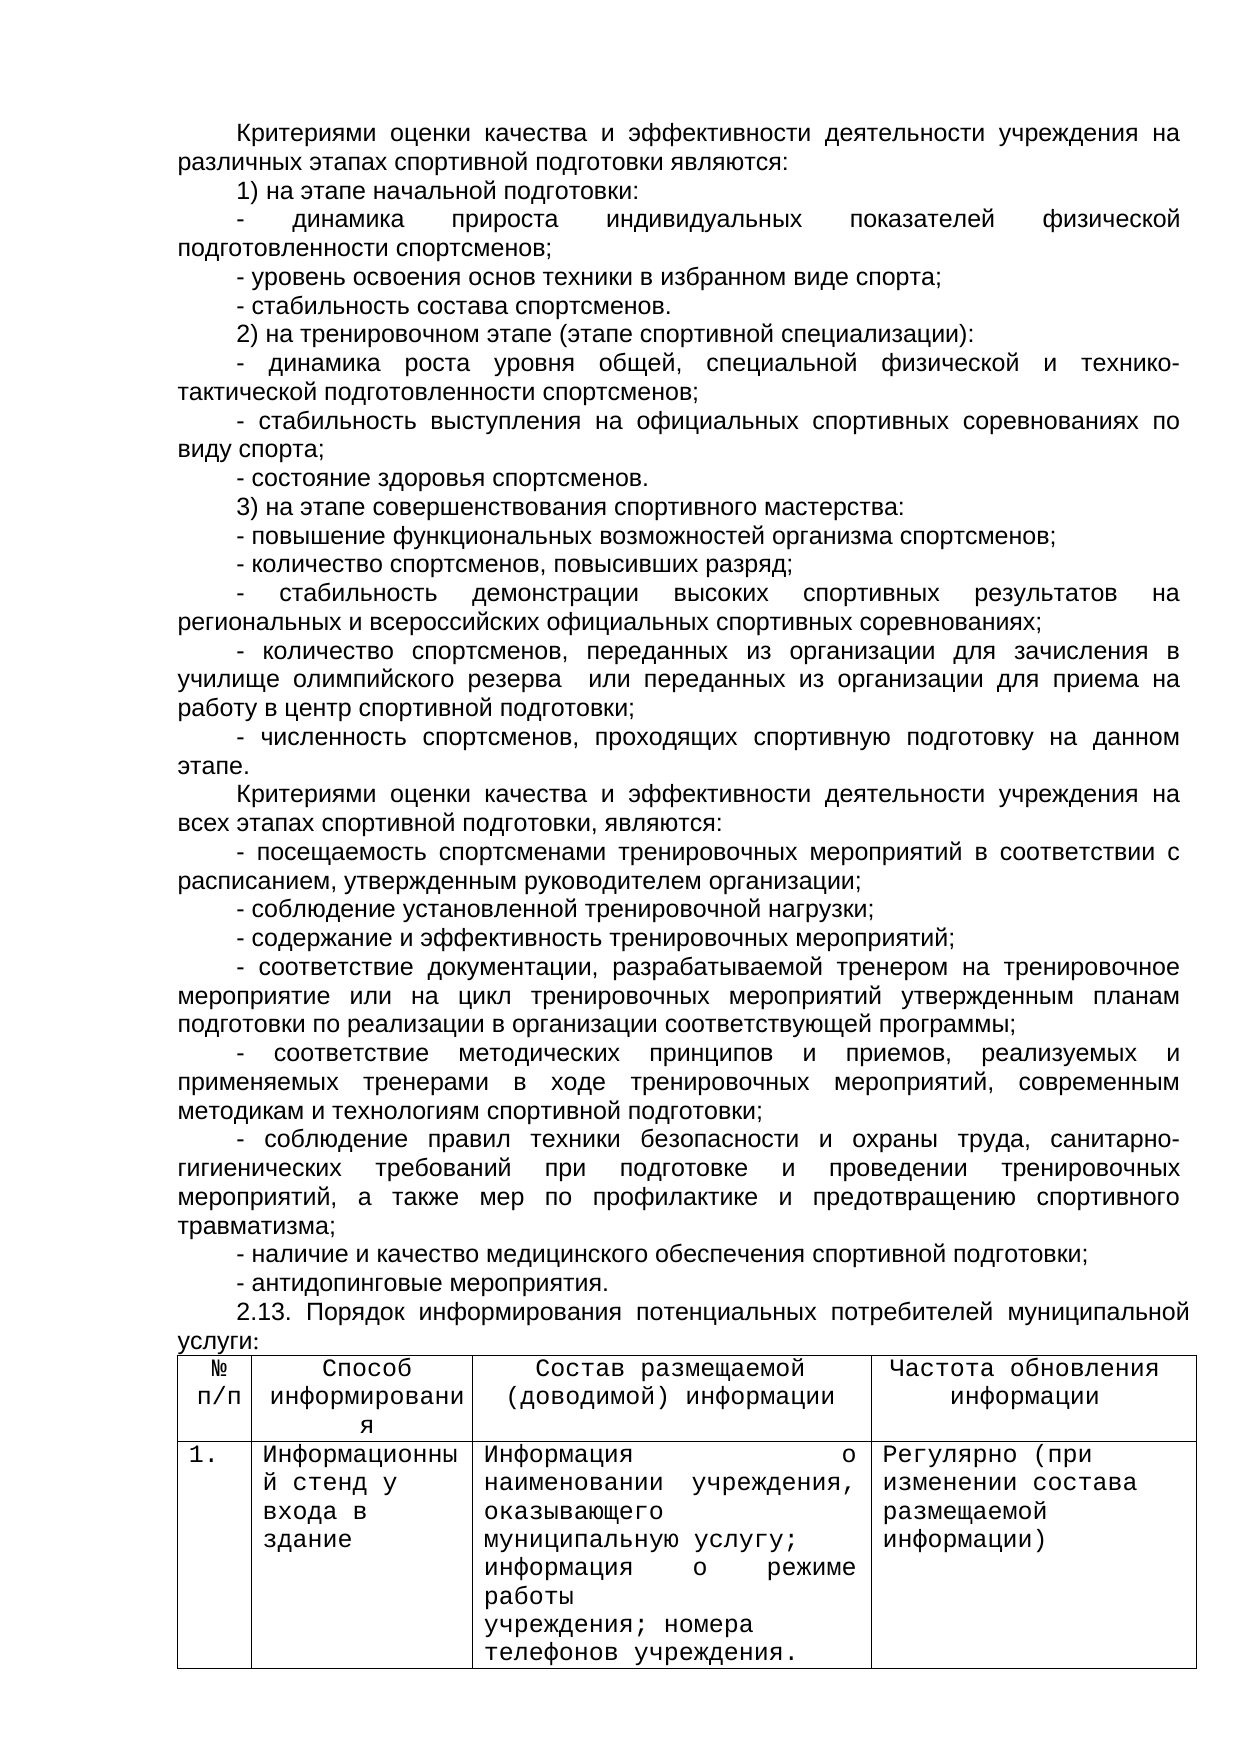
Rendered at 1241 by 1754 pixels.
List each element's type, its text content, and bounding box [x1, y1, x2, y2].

text Критериями оценки качества и эффективности деятельности учреждения на различных этапах спортивной подготовки являются: [177, 118, 1181, 176]
table_cell Информация о наименовании учреждения, оказывающего муниципальную услугу; информация о режиме работы учреждения; номера телефонов учреждения. [473, 1442, 871, 1668]
table_header № п/п [178, 1356, 251, 1441]
text - стабильность демонстрации высоких спортивных результатов на региональных и всероссийских официальных спортивных соревнованиях; [177, 578, 1181, 636]
text - стабильность состава спортсменов. [177, 291, 1181, 319]
text - повышение функциональных возможностей организма спортсменов; [177, 521, 1181, 549]
text - соблюдение установленной тренировочной нагрузки; [177, 894, 1181, 923]
text 3) на этапе совершенствования спортивного мастерства: [177, 492, 1181, 521]
text - количество спортсменов, переданных из организации для зачисления в училище олимпийского резерва или переданных из организации для приема на работу в центр спортивной подготовки; [177, 636, 1181, 722]
text - наличие и качество медицинского обеспечения спортивной подготовки; [177, 1239, 1181, 1268]
text - посещаемость спортсменами тренировочных мероприятий в соответствии с расписанием, утвержденным руководителем организации; [177, 837, 1181, 894]
text - количество спортсменов, повысивших разряд; [177, 549, 1181, 578]
text - состояние здоровья спортсменов. [177, 463, 1181, 492]
text - соответствие методических принципов и приемов, реализуемых и применяемых тренерами в ходе тренировочных мероприятий, современным методикам и технологиям спортивной подготовки; [177, 1038, 1181, 1124]
text - стабильность выступления на официальных спортивных соревнованиях по виду спорта; [177, 406, 1181, 463]
text 2.13. Порядок информирования потенциальных потребителей муниципальной услуги: [177, 1297, 1191, 1354]
table_header Способ информирования [252, 1356, 472, 1441]
table_header Состав размещаемой (доводимой) информации [473, 1356, 871, 1441]
text Критериями оценки качества и эффективности деятельности учреждения на всех этапах спортивной подготовки, являются: [177, 779, 1181, 837]
table_cell 1. [178, 1442, 251, 1668]
text - соответствие документации, разрабатываемой тренером на тренировочное мероприятие или на цикл тренировочных мероприятий утвержденным планам подготовки по реализации в организации соответствующей программы; [177, 952, 1181, 1038]
text - уровень освоения основ техники в избранном виде спорта; [177, 262, 1181, 291]
text - динамика прироста индивидуальных показателей физической подготовленности спортсменов; [177, 204, 1181, 262]
text - динамика роста уровня общей, специальной физической и технико-тактической подготовленности спортсменов; [177, 348, 1181, 406]
list на этапе начальной подготовки: [177, 176, 1181, 204]
text - содержание и эффективность тренировочных мероприятий; [177, 923, 1181, 952]
text - антидопинговые мероприятия. [177, 1268, 1181, 1297]
text - соблюдение правил техники безопасности и охраны труда, санитарно-гигиенических требований при подготовке и проведении тренировочных мероприятий, а также мер по профилактике и предотвращению спортивного травматизма; [177, 1124, 1181, 1239]
text - численность спортсменов, проходящих спортивную подготовку на данном этапе. [177, 722, 1181, 779]
table_cell Информационный стенд у входа в здание [252, 1442, 472, 1668]
text 2) на тренировочном этапе (этапе спортивной специализации): [177, 319, 1181, 348]
table_header Частота обновления информации [872, 1356, 1196, 1441]
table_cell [872, 1442, 1196, 1668]
